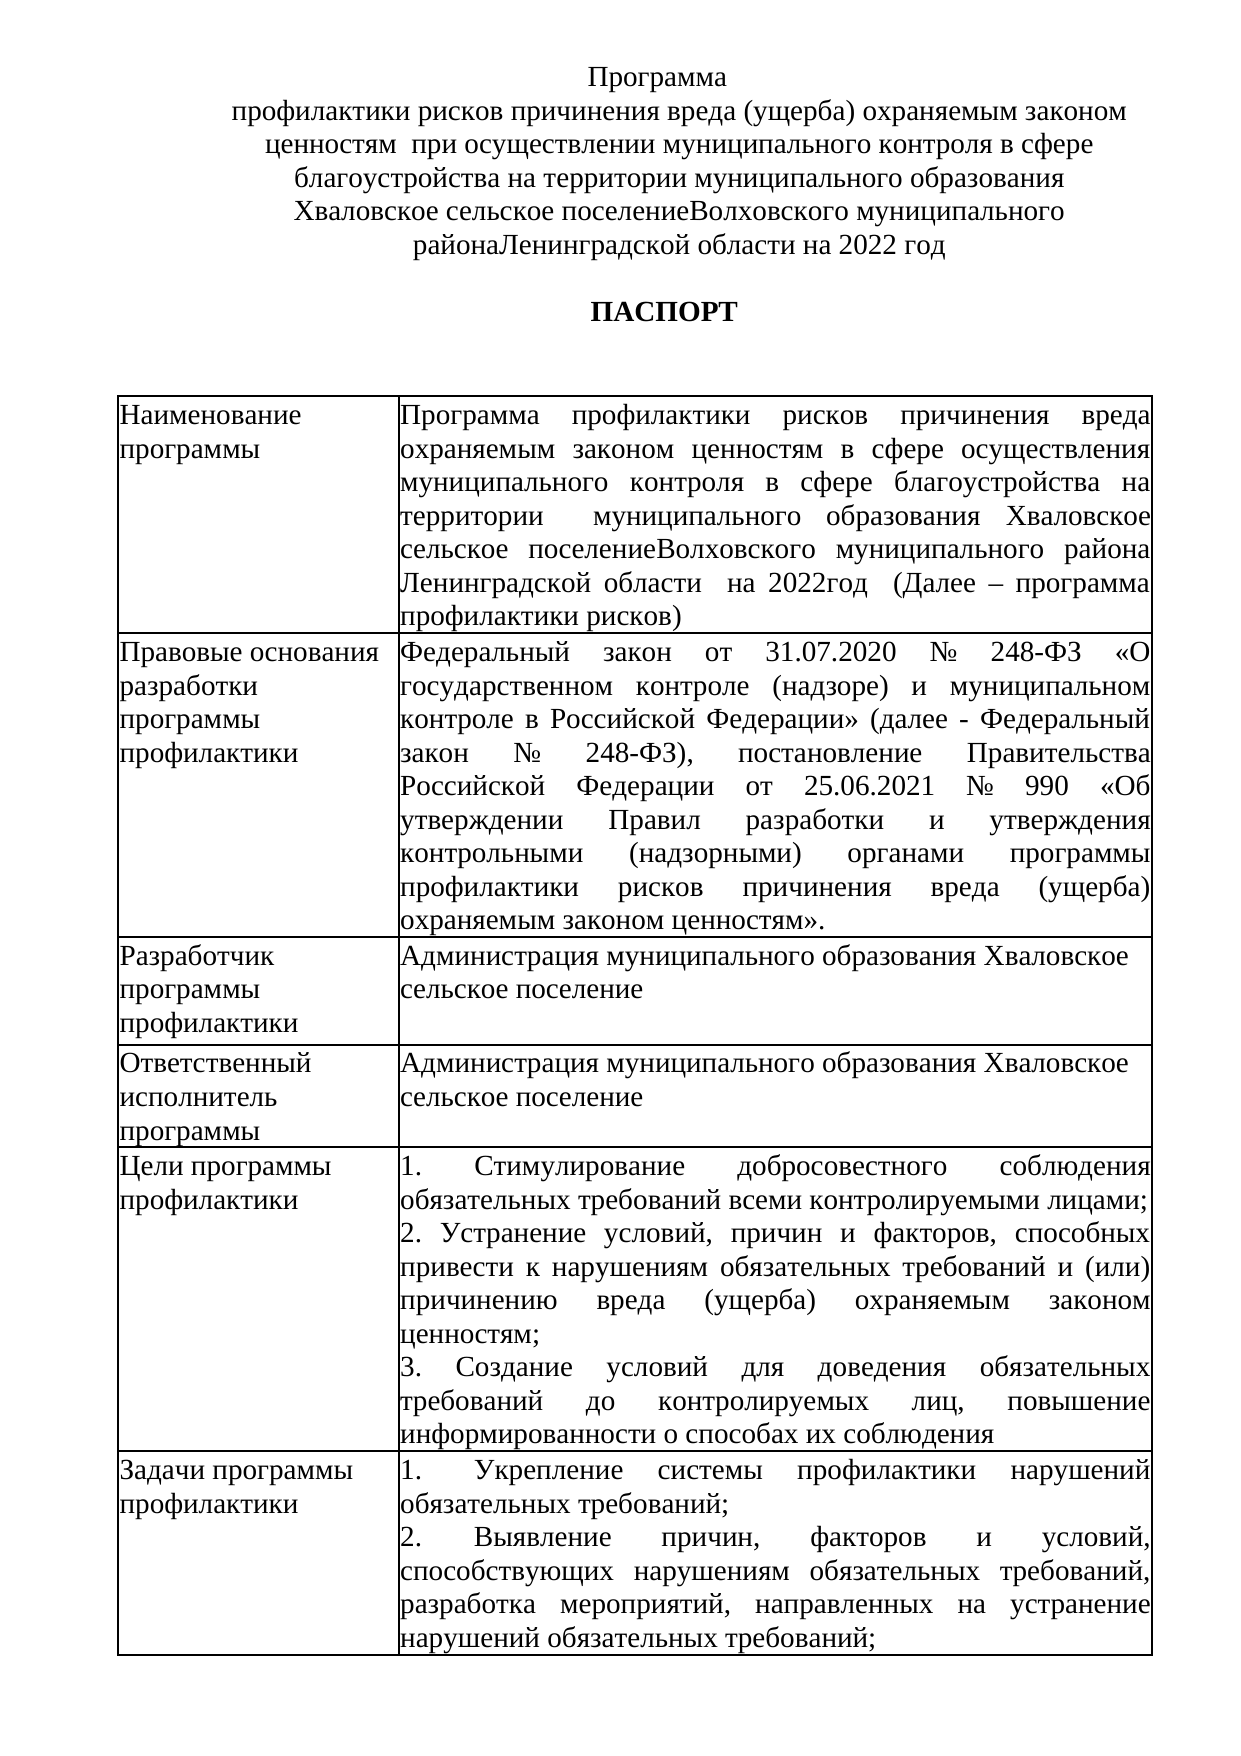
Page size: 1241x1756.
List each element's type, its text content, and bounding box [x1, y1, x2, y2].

table_cell Ответственный исполнитель программы [119, 1046, 398, 1146]
table_cell Правовые основания разработки программы профилактики [119, 634, 398, 936]
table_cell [400, 1452, 1151, 1653]
table_cell Цели программы профилактики [119, 1148, 398, 1450]
table_cell Администрация муниципального образования Хваловское сельское поселение [400, 1046, 1151, 1146]
text профилактики рисков причинения вреда (ущерба) охраняемым законом ценностям при осуществлении муниципального контроля в сфере благоустройства на территории муниципального образования [177, 93, 1181, 193]
table_header Наименование программы [119, 397, 398, 632]
table_cell Разработчик программы профилактики [119, 938, 398, 1043]
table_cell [119, 1452, 398, 1653]
table_cell Федеральный закон от 31.07.2020 № 248-ФЗ «О государственном контроле (надзоре) и муниципальном контроле в Российской Федерации» (далее - Федеральный закон № 248-ФЗ), постановление Правительства Российской Федерации от 25.06.2021 № 990 «Об утверждении Правил разработки и утверждения контрольными (надзорными) органами программы профилактики рисков причинения вреда (ущерба) охраняемым законом ценностям». [400, 634, 1151, 936]
text Хваловское сельское поселениеВолховского муниципального районаЛенинградской области на 2022 год [177, 193, 1181, 260]
table_header Программа профилактики рисков причинения вреда охраняемым законом ценностям в сфере осуществления муниципального контроля в сфере благоустройства на территории муниципального образования Хваловское сельское поселениеВолховского муниципального района Ленинградской области на 2022год (Далее – программа профилактики рисков) [400, 397, 1151, 632]
text Программа [177, 59, 1137, 93]
table_cell Администрация муниципального образования Хваловское сельское поселение [400, 938, 1151, 1043]
table_cell 1. Стимулирование добросовестного соблюдения обязательных требований всеми контролируемыми лицами; 2. Устранение условий, причин и факторов, способных привести к нарушениям обязательных требований и (или) причинению вреда (ущерба) охраняемым законом ценностям; 3. Создание условий для доведения обязательных требований до контролируемых лиц, повышение информированности о способах их соблюдения [400, 1148, 1151, 1450]
subtitle ПАСПОРТ [177, 294, 1151, 327]
